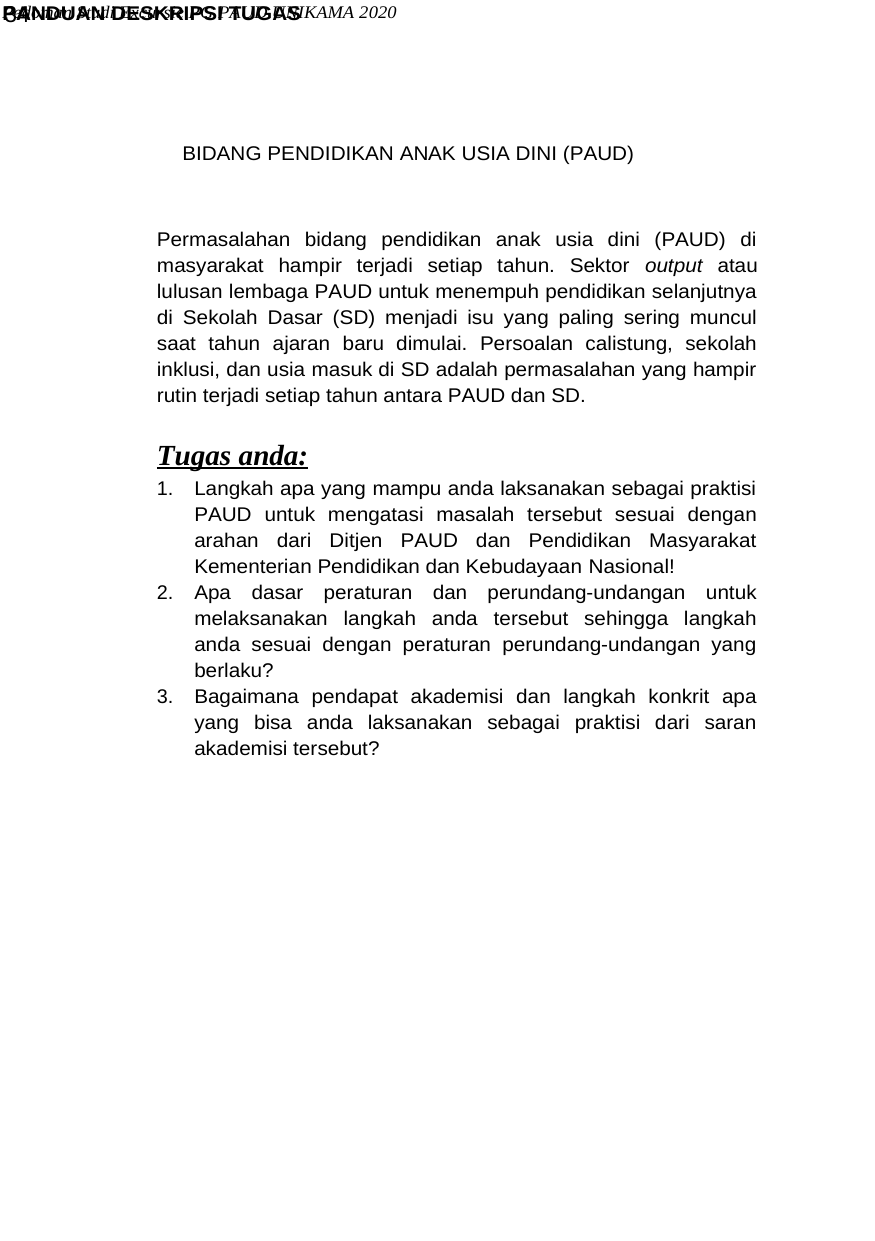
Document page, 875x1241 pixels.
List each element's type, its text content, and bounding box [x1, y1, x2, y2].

list Apa dasar peraturan dan perundang-undangan untuk melaksanakan langkah anda tersebut sehingga langkah anda sesuai dengan peraturan perundang-undangan yang berlaku? [157, 581, 757, 681]
list Bagaimana pendapat akademisi dan langkah konkrit apa yang bisa anda laksanakan sebagai praktisi dari saran akademisi tersebut? [157, 685, 757, 759]
text BIDANG PENDIDIKAN ANAK USIA DINI (PAUD) [182, 142, 694, 164]
list Langkah apa yang mampu anda laksanakan sebagai praktisi PAUD untuk mengatasi masalah tersebut sesuai dengan arahan dari Ditjen PAUD dan Pendidikan Masyarakat Kementerian Pendidikan dan Kebudayaan Nasional! [157, 476, 757, 577]
subtitle Tugas anda: [157, 438, 797, 471]
text Permasalahan bidang pendidikan anak usia dini (PAUD) di masyarakat hampir terjadi setiap tahun. Sektor output atau lulusan lembaga PAUD untuk menempuh pendidikan selanjutnya di Sekolah Dasar (SD) menjadi isu yang paling sering muncul saat tahun ajaran baru dimulai. Persoalan calistung, sekolah inklusi, dan usia masuk di SD adalah permasalahan yang hampir rutin terjadi setiap tahun antara PAUD dan SD. [157, 228, 757, 407]
